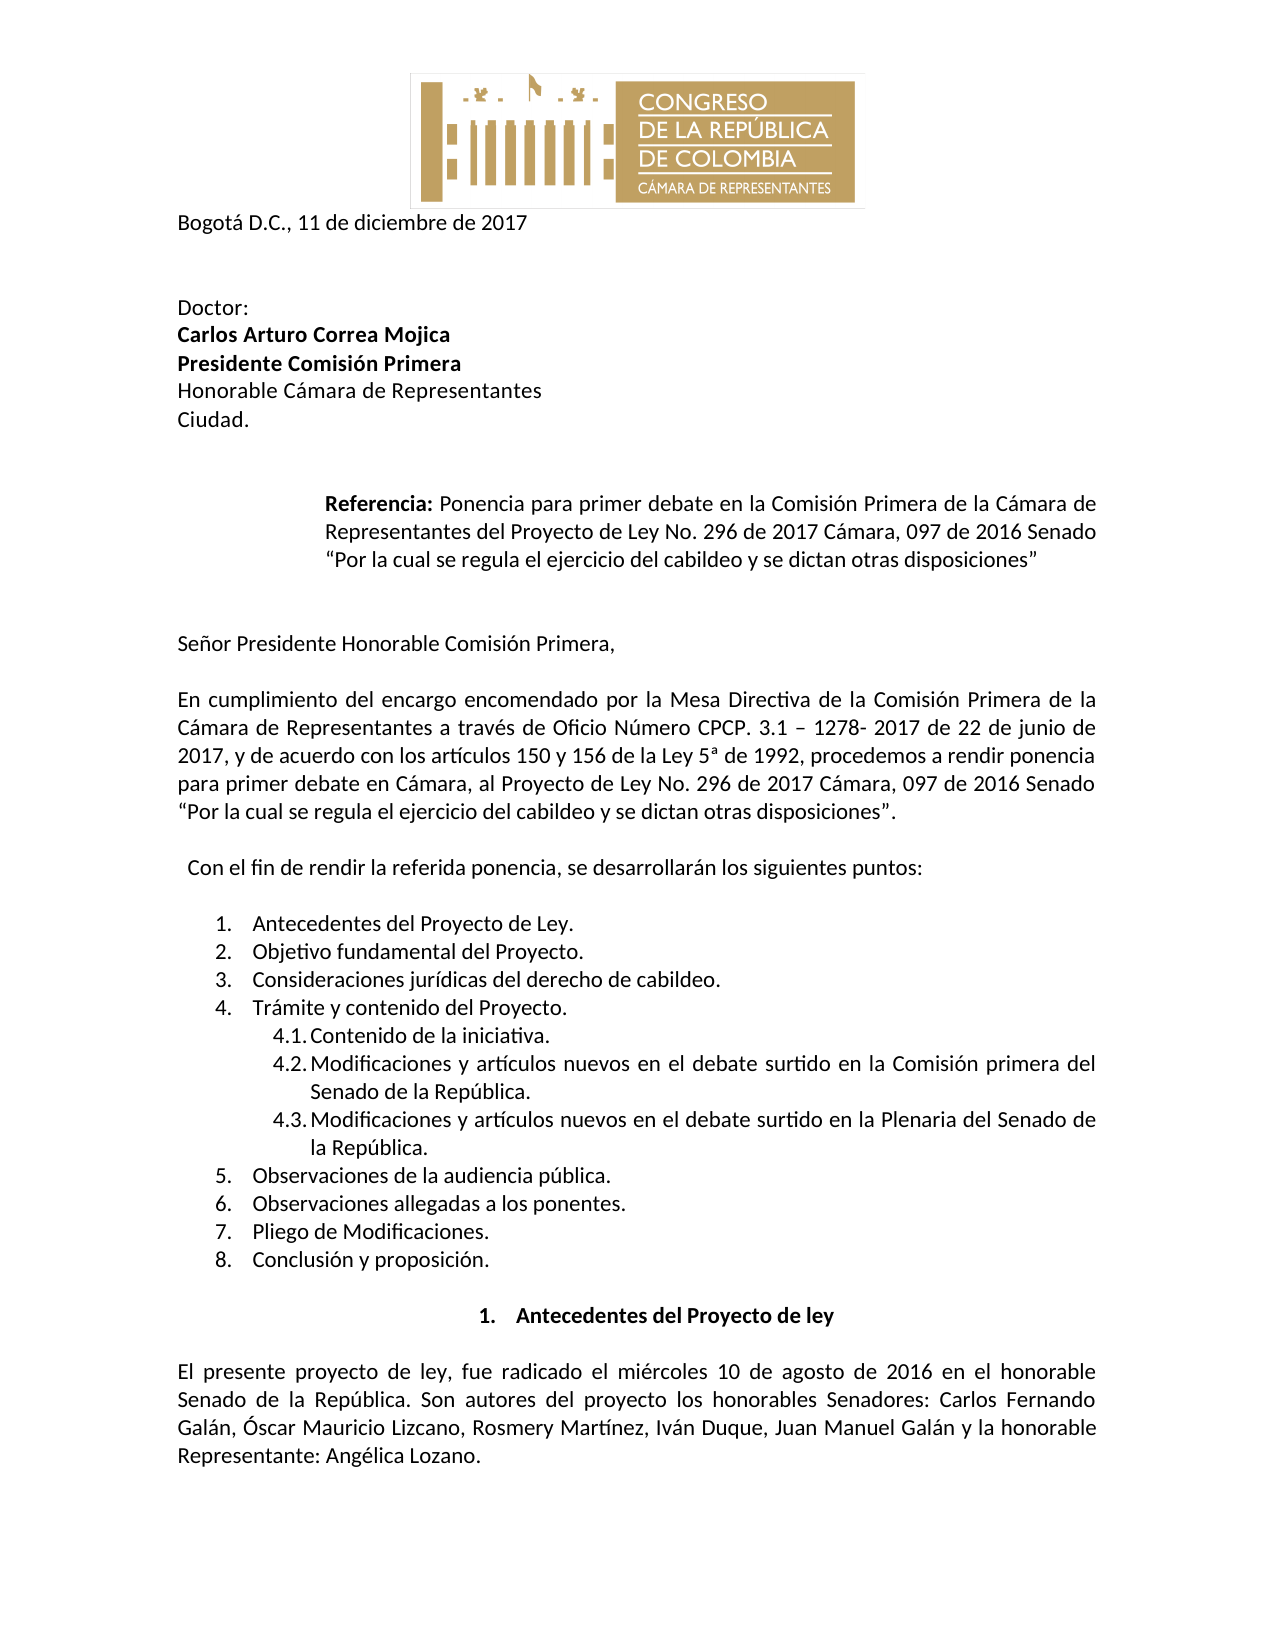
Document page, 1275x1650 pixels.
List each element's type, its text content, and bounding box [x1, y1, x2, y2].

list Contenido de la iniciativa. [273, 1021, 1098, 1049]
list Conclusión y proposición. [215, 1245, 1098, 1273]
text Ciudad. [177, 405, 1098, 433]
text Señor Presidente Honorable Comisión Primera, [177, 629, 1098, 657]
text Doctor: [177, 293, 1098, 321]
list Antecedentes del Proyecto de Ley. [215, 909, 1098, 937]
list Objetivo fundamental del Proyecto. [215, 937, 1098, 965]
text Con el fin de rendir la referida ponencia, se desarrollarán los siguientes puntos: [177, 853, 1098, 881]
text El presente proyecto de ley, fue radicado el miércoles 10 de agosto de 2016 en el honorable Senado de la República. Son autores del proyecto los honorables Senadores: Carlos Fernando Galán, Óscar Mauricio Lizcano, Rosmery Martínez, Iván Duque, Juan Manuel Galán y la honorable Representante: Angélica Lozano. [177, 1357, 1098, 1469]
text Honorable Cámara de Representantes [177, 377, 1098, 405]
list Observaciones allegadas a los ponentes. [215, 1189, 1098, 1217]
list Modificaciones y artículos nuevos en el debate surtido en la Plenaria del Senado de la República. [273, 1105, 1098, 1161]
list Consideraciones jurídicas del derecho de cabildeo. [215, 965, 1098, 993]
list Antecedentes del Proyecto de ley [215, 1301, 1098, 1329]
text Presidente Comisión Primera [177, 349, 1098, 377]
list Observaciones de la audiencia pública. [215, 1161, 1098, 1189]
text Bogotá D.C., 11 de diciembre de 2017 [177, 208, 1098, 237]
list Modificaciones y artículos nuevos en el debate surtido en la Comisión primera del Senado de la República. [273, 1049, 1098, 1105]
text Referencia: Ponencia para primer debate en la Comisión Primera de la Cámara de Representantes del Proyecto de Ley No. 296 de 2017 Cámara, 097 de 2016 Senado “Por la cual se regula el ejercicio del cabildeo y se dictan otras disposiciones” [325, 489, 1098, 573]
text En cumplimiento del encargo encomendado por la Mesa Directiva de la Comisión Primera de la Cámara de Representantes a través de Oficio Número CPCP. 3.1 – 1278- 2017 de 22 de junio de 2017, y de acuerdo con los artículos 150 y 156 de la Ley 5ª de 1992, procedemos a rendir ponencia para primer debate en Cámara, al Proyecto de Ley No. 296 de 2017 Cámara, 097 de 2016 Senado “Por la cual se regula el ejercicio del cabildeo y se dictan otras disposiciones”. [177, 685, 1098, 825]
picture [410, 73, 866, 209]
text Carlos Arturo Correa Mojica [177, 321, 1098, 349]
list Trámite y contenido del Proyecto. [215, 993, 1098, 1021]
list Pliego de Modificaciones. [215, 1217, 1098, 1245]
